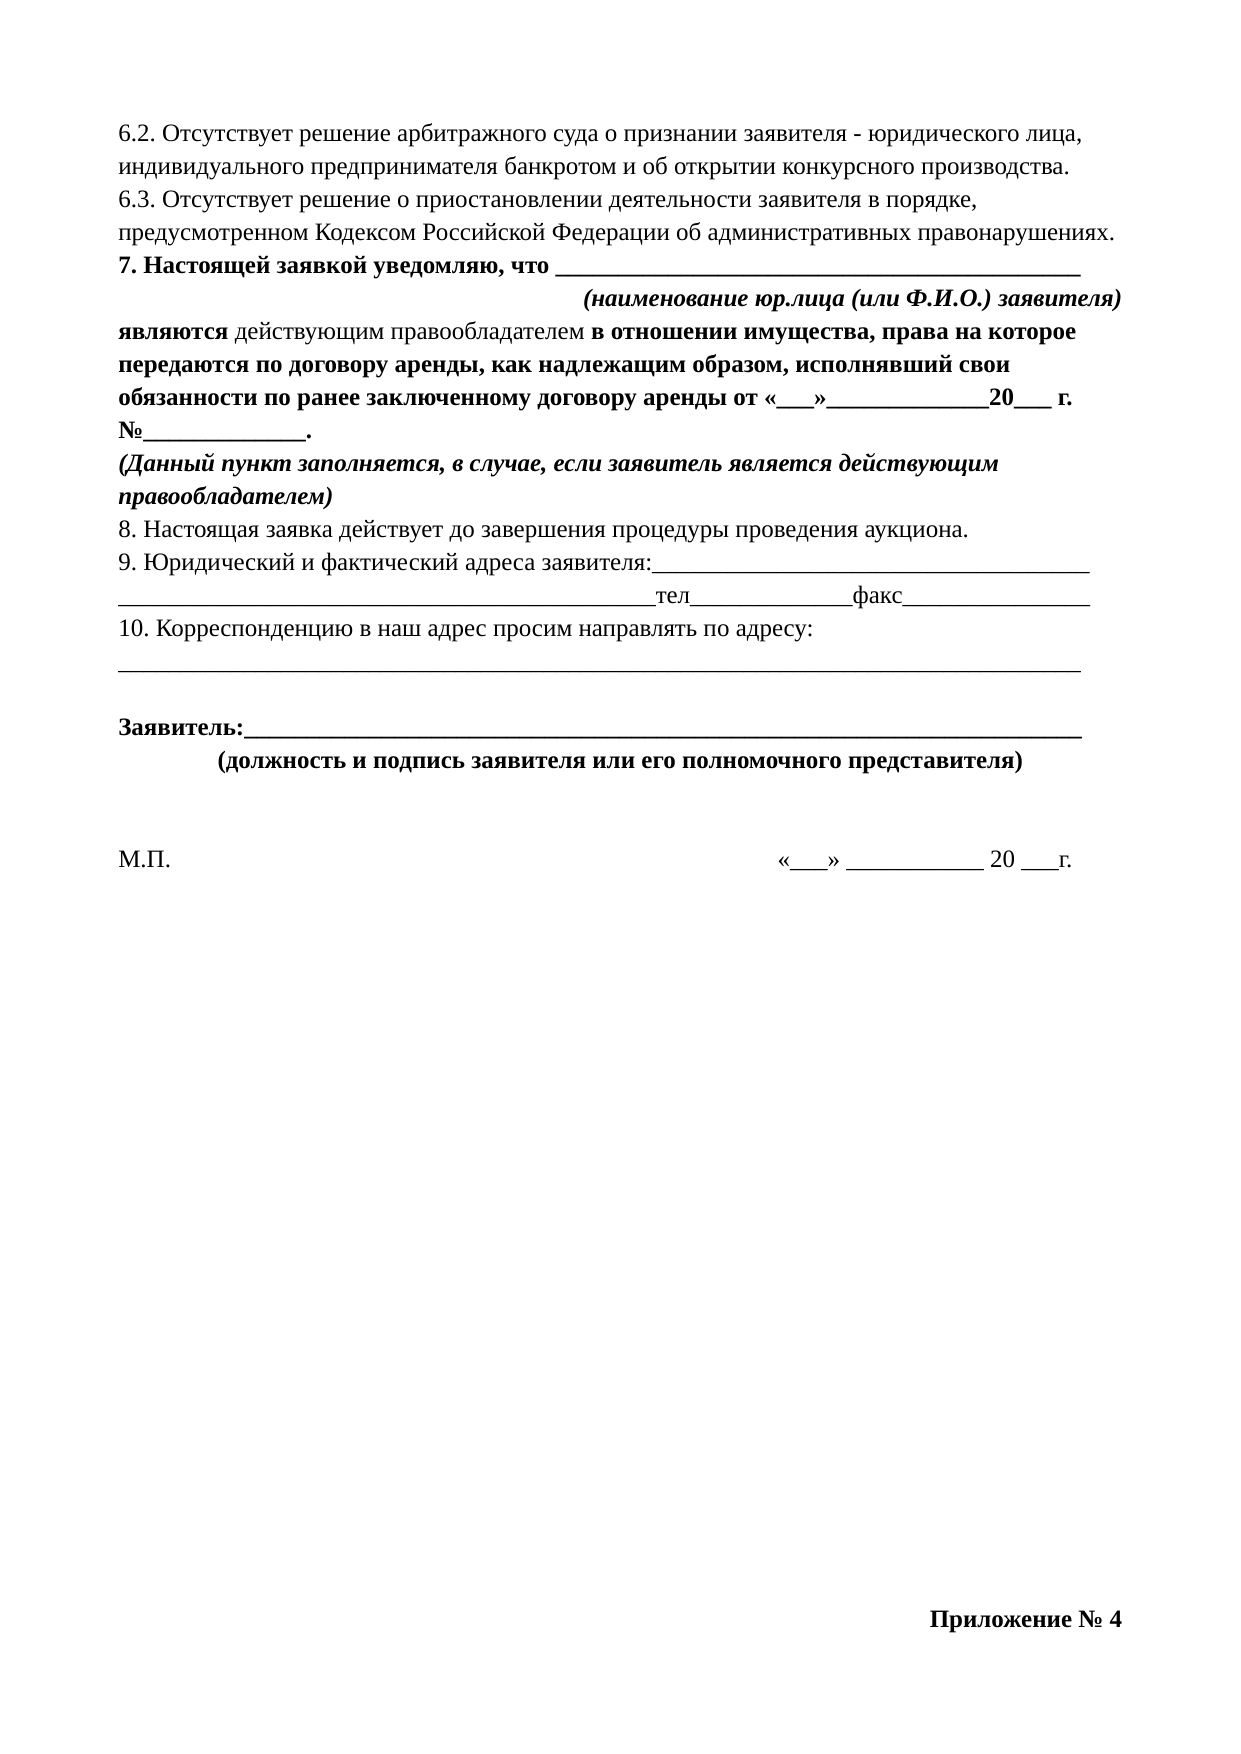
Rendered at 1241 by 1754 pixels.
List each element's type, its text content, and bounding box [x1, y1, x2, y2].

text 7. Настоящей заявкой уведомляю, что __________________________________________ [118, 250, 1122, 279]
text (Данный пункт заполняется, в случае, если заявитель является действующим правообладателем) [118, 448, 1122, 510]
text являются действующим правообладателем в отношении имущества, права на которое передаются по договору аренды, как надлежащим образом, исполнявший свои обязанности по ранее заключенному договору аренды от «___»_____________20___ г. №_____________. [118, 316, 1122, 444]
text Заявитель:___________________________________________________________________ [118, 712, 1122, 741]
text 6.3. Отсутствует решение о приостановлении деятельности заявителя в порядке, предусмотренном Кодексом Российской Федерации об административных правонарушениях. [118, 184, 1122, 246]
text 8. Настоящая заявка действует до завершения процедуры проведения аукциона. [118, 514, 1122, 543]
text (наименование юр.лица (или Ф.И.О.) заявителя) [118, 283, 1122, 312]
text (должность и подпись заявителя или его полномочного представителя) [118, 746, 1122, 774]
text ___________________________________________тел_____________факс_______________ [118, 580, 1122, 609]
text 10. Корреспонденцию в наш адрес просим направлять по адресу: [118, 613, 1122, 642]
text _____________________________________________________________________________ [118, 646, 1122, 675]
text Приложение № 4 [118, 1604, 1122, 1633]
text М.П. «___» ___________ 20 ___г. [118, 844, 1122, 873]
text 9. Юридический и фактический адреса заявителя:___________________________________ [118, 547, 1122, 576]
text 6.2. Отсутствует решение арбитражного суда о признании заявителя - юридического лица, индивидуального предпринимателя банкротом и об открытии конкурсного производства. [118, 118, 1122, 180]
